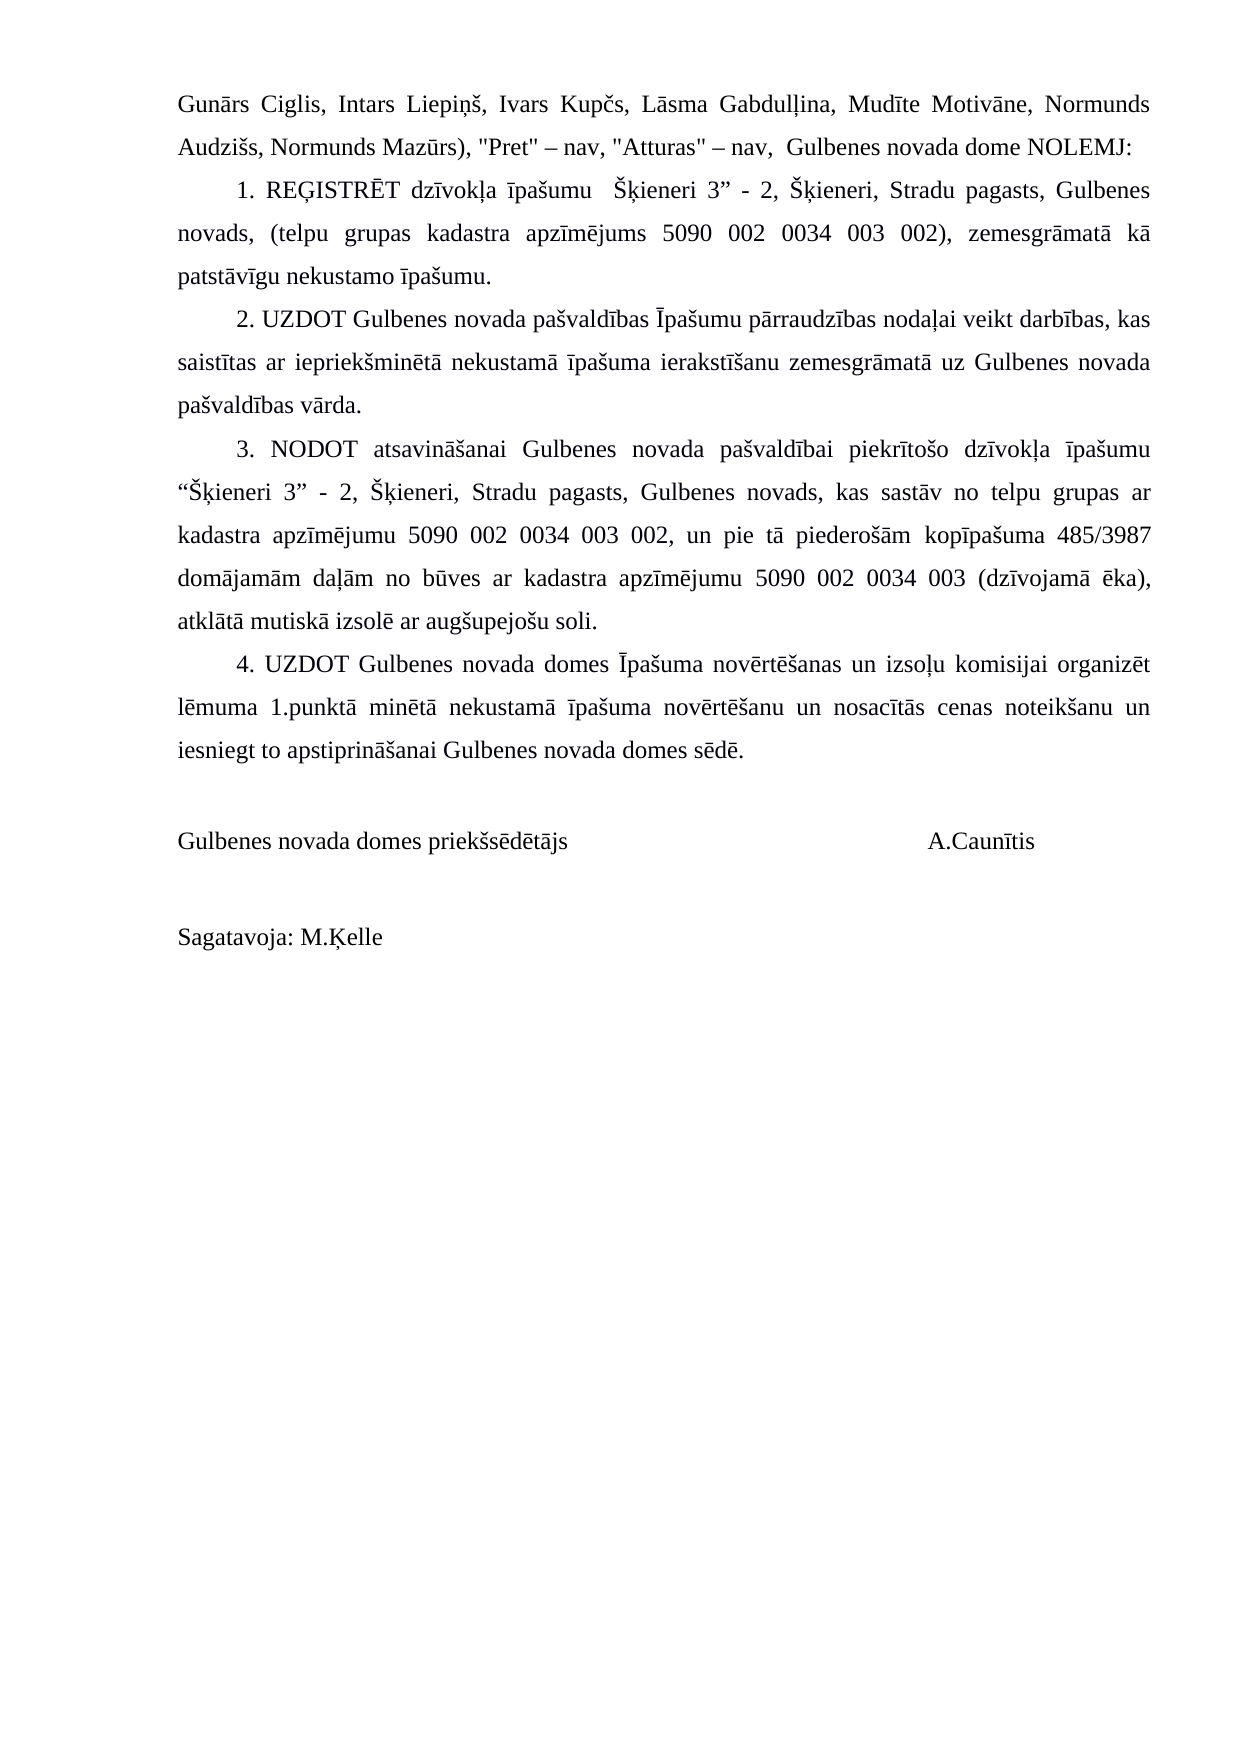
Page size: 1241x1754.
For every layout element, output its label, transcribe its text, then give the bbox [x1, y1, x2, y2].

text Sagatavoja: M.Ķelle [177, 922, 1152, 951]
text 3. NODOT atsavināšanai Gulbenes novada pašvaldībai piekrītošo dzīvokļa īpašumu “Šķieneri 3” - 2, Šķieneri, Stradu pagasts, Gulbenes novads, kas sastāv no telpu grupas ar kadastra apzīmējumu 5090 002 0034 003 002, un pie tā piederošām kopīpašuma 485/3987 domājamām daļām no būves ar kadastra apzīmējumu 5090 002 0034 003 (dzīvojamā ēka), atklātā mutiskā izsolē ar augšupejošu soli. [177, 434, 1152, 635]
text 4. UZDOT Gulbenes novada domes Īpašuma novērtēšanas un izsoļu komisijai organizēt lēmuma 1.punktā minētā nekustamā īpašuma novērtēšanu un nosacītās cenas noteikšanu un iesniegt to apstiprināšanai Gulbenes novada domes sēdē. [177, 649, 1152, 764]
text Gulbenes novada domes priekšsēdētājs A.Caunītis [177, 826, 1152, 855]
text 2. UZDOT Gulbenes novada pašvaldības Īpašumu pārraudzības nodaļai veikt darbības, kas saistītas ar iepriekšminētā nekustamā īpašuma ierakstīšanu zemesgrāmatā uz Gulbenes novada pašvaldības vārda. [177, 304, 1152, 419]
text 1. REĢISTRĒT dzīvokļa īpašumu Šķieneri 3” - 2, Šķieneri, Stradu pagasts, Gulbenes novads, (telpu grupas kadastra apzīmējums 5090 002 0034 003 002), zemesgrāmatā kā patstāvīgu nekustamo īpašumu. [177, 175, 1152, 290]
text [177, 89, 1152, 161]
